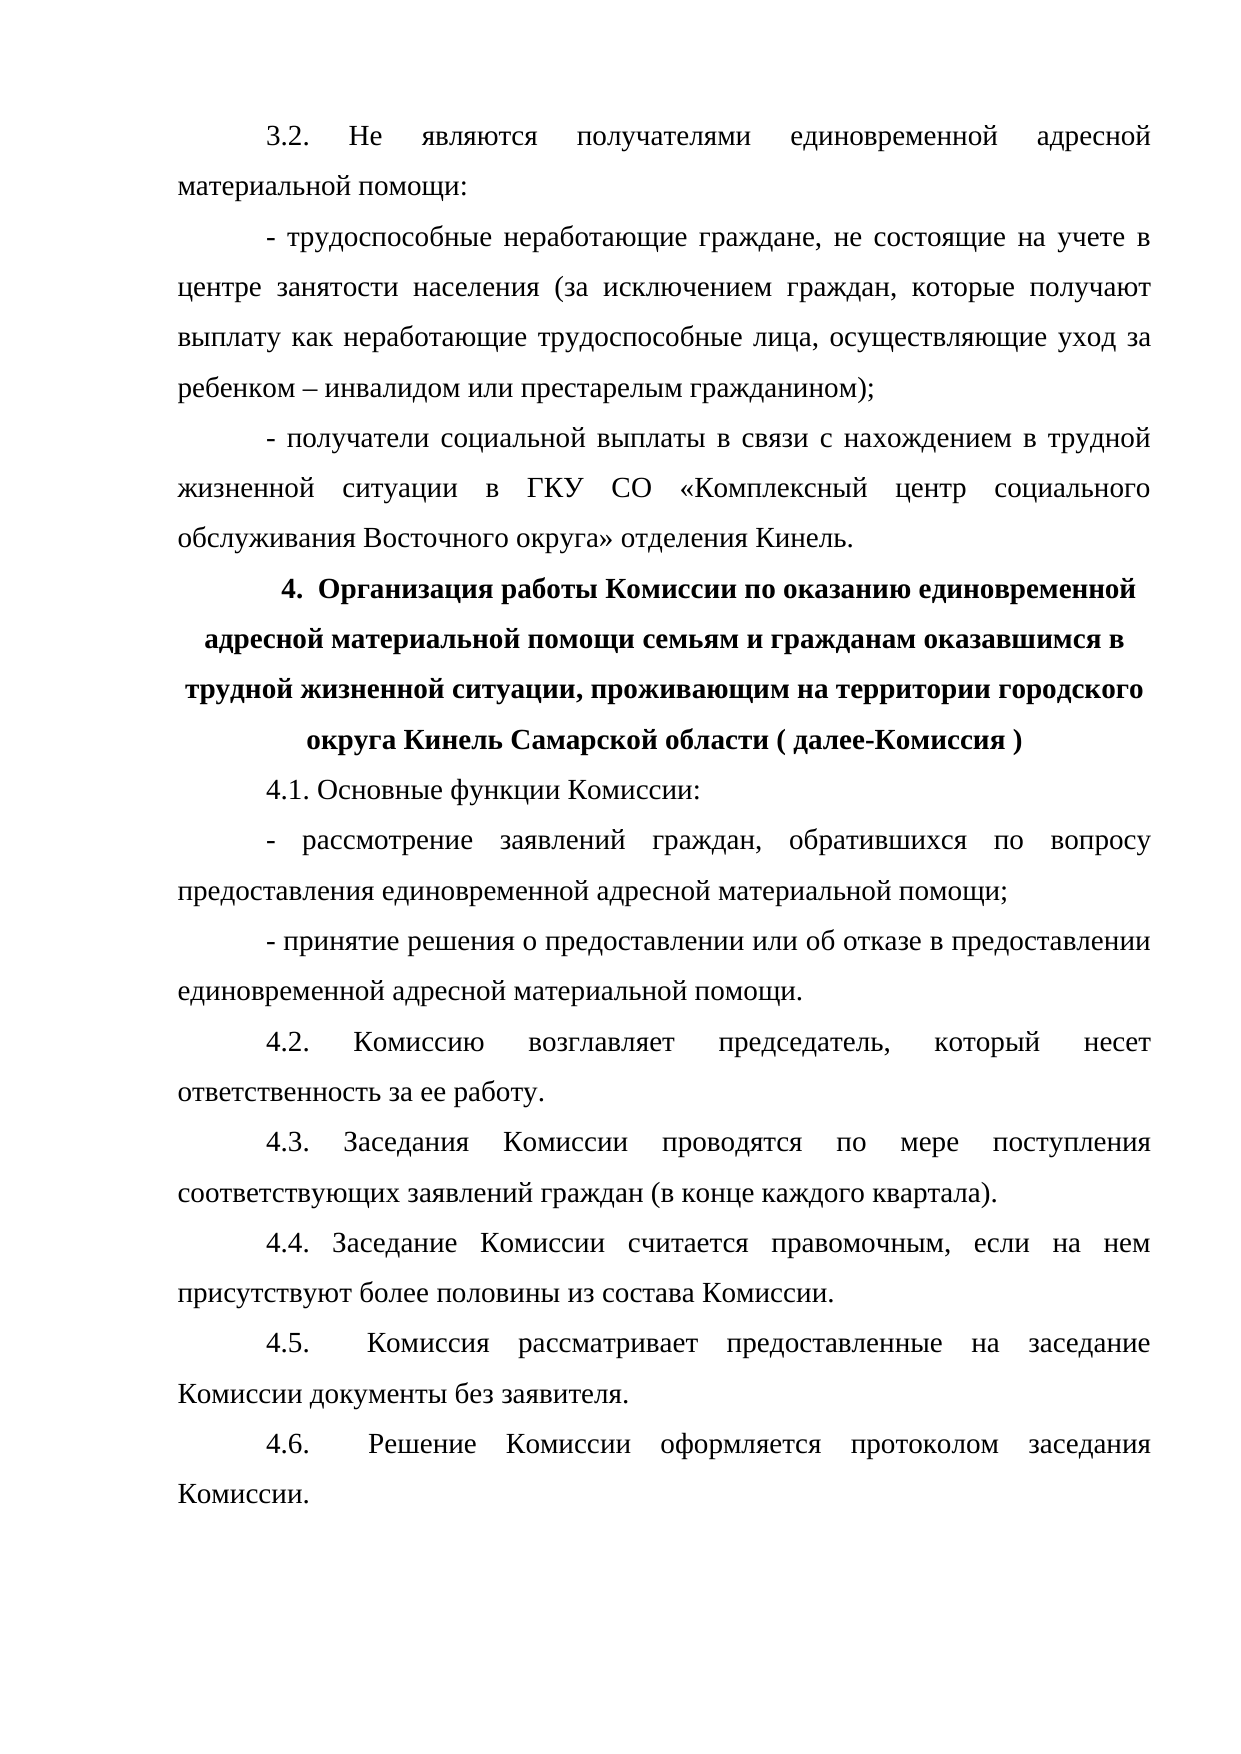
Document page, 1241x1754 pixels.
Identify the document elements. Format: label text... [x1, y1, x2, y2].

text 4.3. Заседания Комиссии проводятся по мере поступления соответствующих заявлений граждан (в конце каждого квартала). [177, 1124, 1152, 1208]
text 3.2. Не являются получателями единовременной адресной материальной помощи: [177, 118, 1152, 202]
text 4.2. Комиссию возглавляет председатель, который несет ответственность за ее работу. [177, 1024, 1152, 1108]
text - принятие решения о предоставлении или об отказе в предоставлении единовременной адресной материальной помощи. [177, 923, 1152, 1007]
text 4.1. Основные функции Комиссии: [177, 772, 1152, 806]
text 4. Организация работы Комиссии по оказанию единовременной адресной материальной помощи семьям и гражданам оказавшимся в трудной жизненной ситуации, проживающим на территории городского округа Кинель Самарской области ( далее-Комиссия ) [177, 571, 1152, 755]
text 4.4. Заседание Комиссии считается правомочным, если на нем присутствуют более половины из состава Комиссии. [177, 1225, 1152, 1309]
text 4.5. Комиссия рассматривает предоставленные на заседание Комиссии документы без заявителя. [177, 1326, 1152, 1409]
text - получатели социальной выплаты в связи с нахождением в трудной жизненной ситуации в ГКУ СО «Комплексный центр социального обслуживания Восточного округа» отделения Кинель. [177, 420, 1152, 554]
text - трудоспособные неработающие граждане, не состоящие на учете в центре занятости населения (за исключением граждан, которые получают выплату как неработающие трудоспособные лица, осуществляющие уход за ребенком – инвалидом или престарелым гражданином); [177, 219, 1152, 403]
text 4.6. Решение Комиссии оформляется протоколом заседания Комиссии. [177, 1426, 1152, 1510]
text - рассмотрение заявлений граждан, обратившихся по вопросу предоставления единовременной адресной материальной помощи; [177, 822, 1152, 906]
